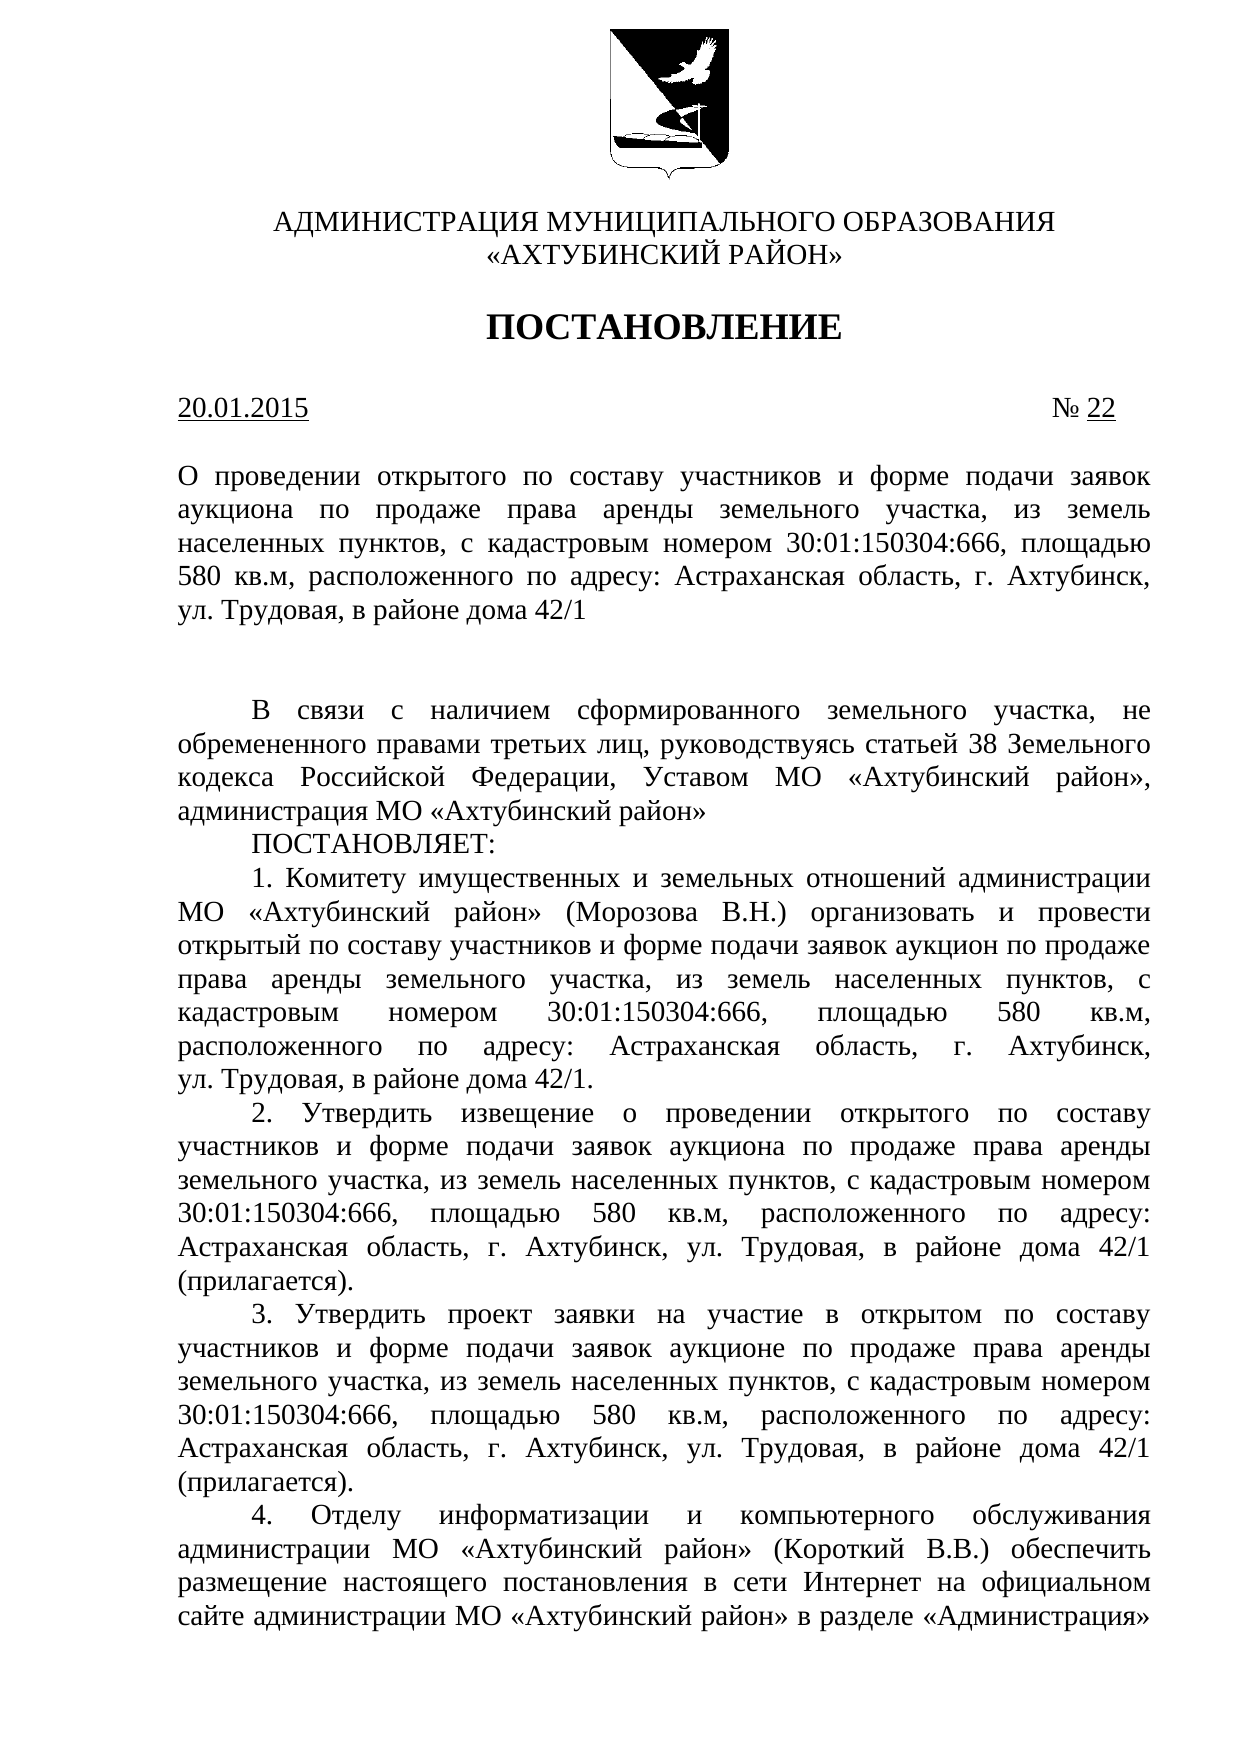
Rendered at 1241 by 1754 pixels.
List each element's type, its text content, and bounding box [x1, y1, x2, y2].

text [177, 1497, 1152, 1632]
picture [608, 29, 747, 180]
text 20.01.2015 № 22 [177, 391, 1152, 424]
text 3. Утвердить проект заявки на участие в открытом по составу участников и форме подачи заявок аукционе по продаже права аренды земельного участка, из земель населенных пунктов, с кадастровым номером 30:01:150304:666, площадью 580 кв.м, расположенного по адресу: Астраханская область, г. Ахтубинск, ул. Трудовая, в районе дома 42/1 (прилагается). [177, 1296, 1152, 1497]
text ПОСТАНОВЛЯЕТ: [251, 827, 1152, 860]
title АДМИНИСТРАЦИЯ МУНИЦИПАЛЬНОГО ОБРАЗОВАНИЯ [177, 204, 1152, 237]
text В связи с наличием сформированного земельного участка, не обремененного правами третьих лиц, руководствуясь статьей 38 Земельного кодекса Российской Федерации, Уставом МО «Ахтубинский район», администрация МО «Ахтубинский район» [177, 692, 1152, 827]
title ПОСТАНОВЛЕНИЕ [177, 304, 1152, 347]
text 1. Комитету имущественных и земельных отношений администрации МО «Ахтубинский район» (Морозова В.Н.) организовать и провести открытый по составу участников и форме подачи заявок аукцион по продаже права аренды земельного участка, из земель населенных пунктов, с кадастровым номером 30:01:150304:666, площадью 580 кв.м, расположенного по адресу: Астраханская область, г. Ахтубинск, ул. Трудовая, в районе дома 42/1. [177, 860, 1152, 1095]
title «АХТУБИНСКИЙ РАЙОН» [177, 237, 1152, 271]
text 2. Утвердить извещение о проведении открытого по составу участников и форме подачи заявок аукциона по продаже права аренды земельного участка, из земель населенных пунктов, с кадастровым номером 30:01:150304:666, площадью 580 кв.м, расположенного по адресу: Астраханская область, г. Ахтубинск, ул. Трудовая, в районе дома 42/1 (прилагается). [177, 1095, 1152, 1296]
text О проведении открытого по составу участников и форме подачи заявок аукциона по продаже права аренды земельного участка, из земель населенных пунктов, с кадастровым номером 30:01:150304:666, площадью 580 кв.м, расположенного по адресу: Астраханская область, г. Ахтубинск, ул. Трудовая, в районе дома 42/1 [177, 458, 1152, 625]
